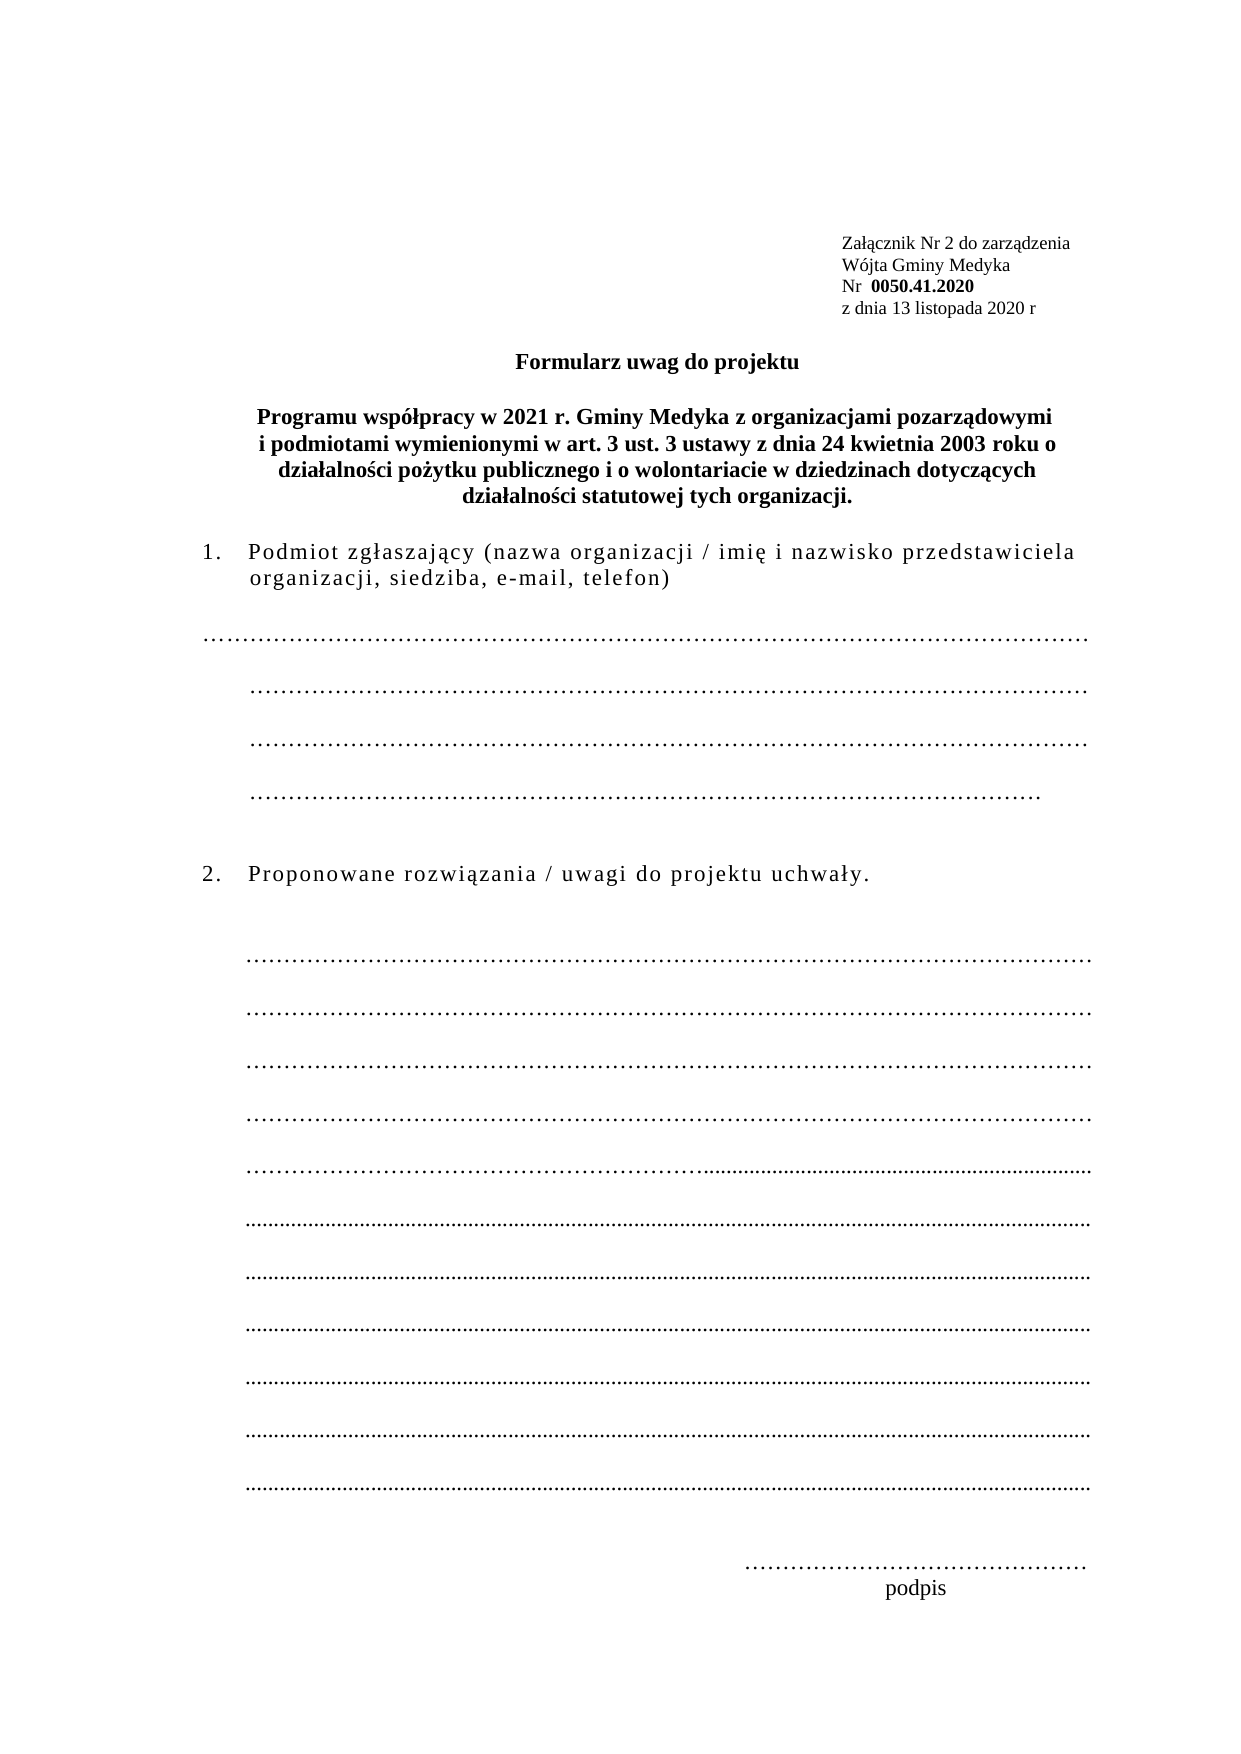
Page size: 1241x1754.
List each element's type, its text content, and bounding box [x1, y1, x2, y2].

text podpis [738, 1574, 1093, 1600]
list Proponowane rozwiązania / uwagi do projektu uchwały. [202, 860, 1093, 886]
text Nr 0050.41.2020 [842, 275, 1093, 297]
list Podmiot zgłaszający (nazwa organizacji / imię i nazwisko przedstawiciela organizacji, siedziba, e-mail, telefon) [202, 538, 1093, 591]
text Formularz uwag do projektu [221, 348, 1093, 374]
text ……………………………………… [738, 1548, 1093, 1574]
text …............................................................................................................................................................................................................................................................................................................................................................................................................................................. [202, 620, 1093, 804]
text Wójta Gminy Medyka [842, 254, 1093, 275]
text z dnia 13 listopada 2020 r [842, 297, 1093, 318]
text ………………………………………………………………………………………………………………………………………………………………………………………………………………………………………………………………………………………………………………………………………………………………………………………………………………………………………………………………............................................................................................................................................................................................................................................................................................................................................................................................................................................................................................................................................................................................................................................................................................................................................................................................................................................................................................................................................................................................ [245, 942, 1093, 1495]
text Załącznik Nr 2 do zarządzenia [842, 232, 1093, 254]
text Programu współpracy w 2021 r. Gminy Medyka z organizacjami pozarządowymi i podmiotami wymienionymi w art. 3 ust. 3 ustawy z dnia 24 kwietnia 2003 roku o działalności pożytku publicznego i o wolontariacie w dziedzinach dotyczących działalności statutowej tych organizacji. [221, 403, 1093, 509]
